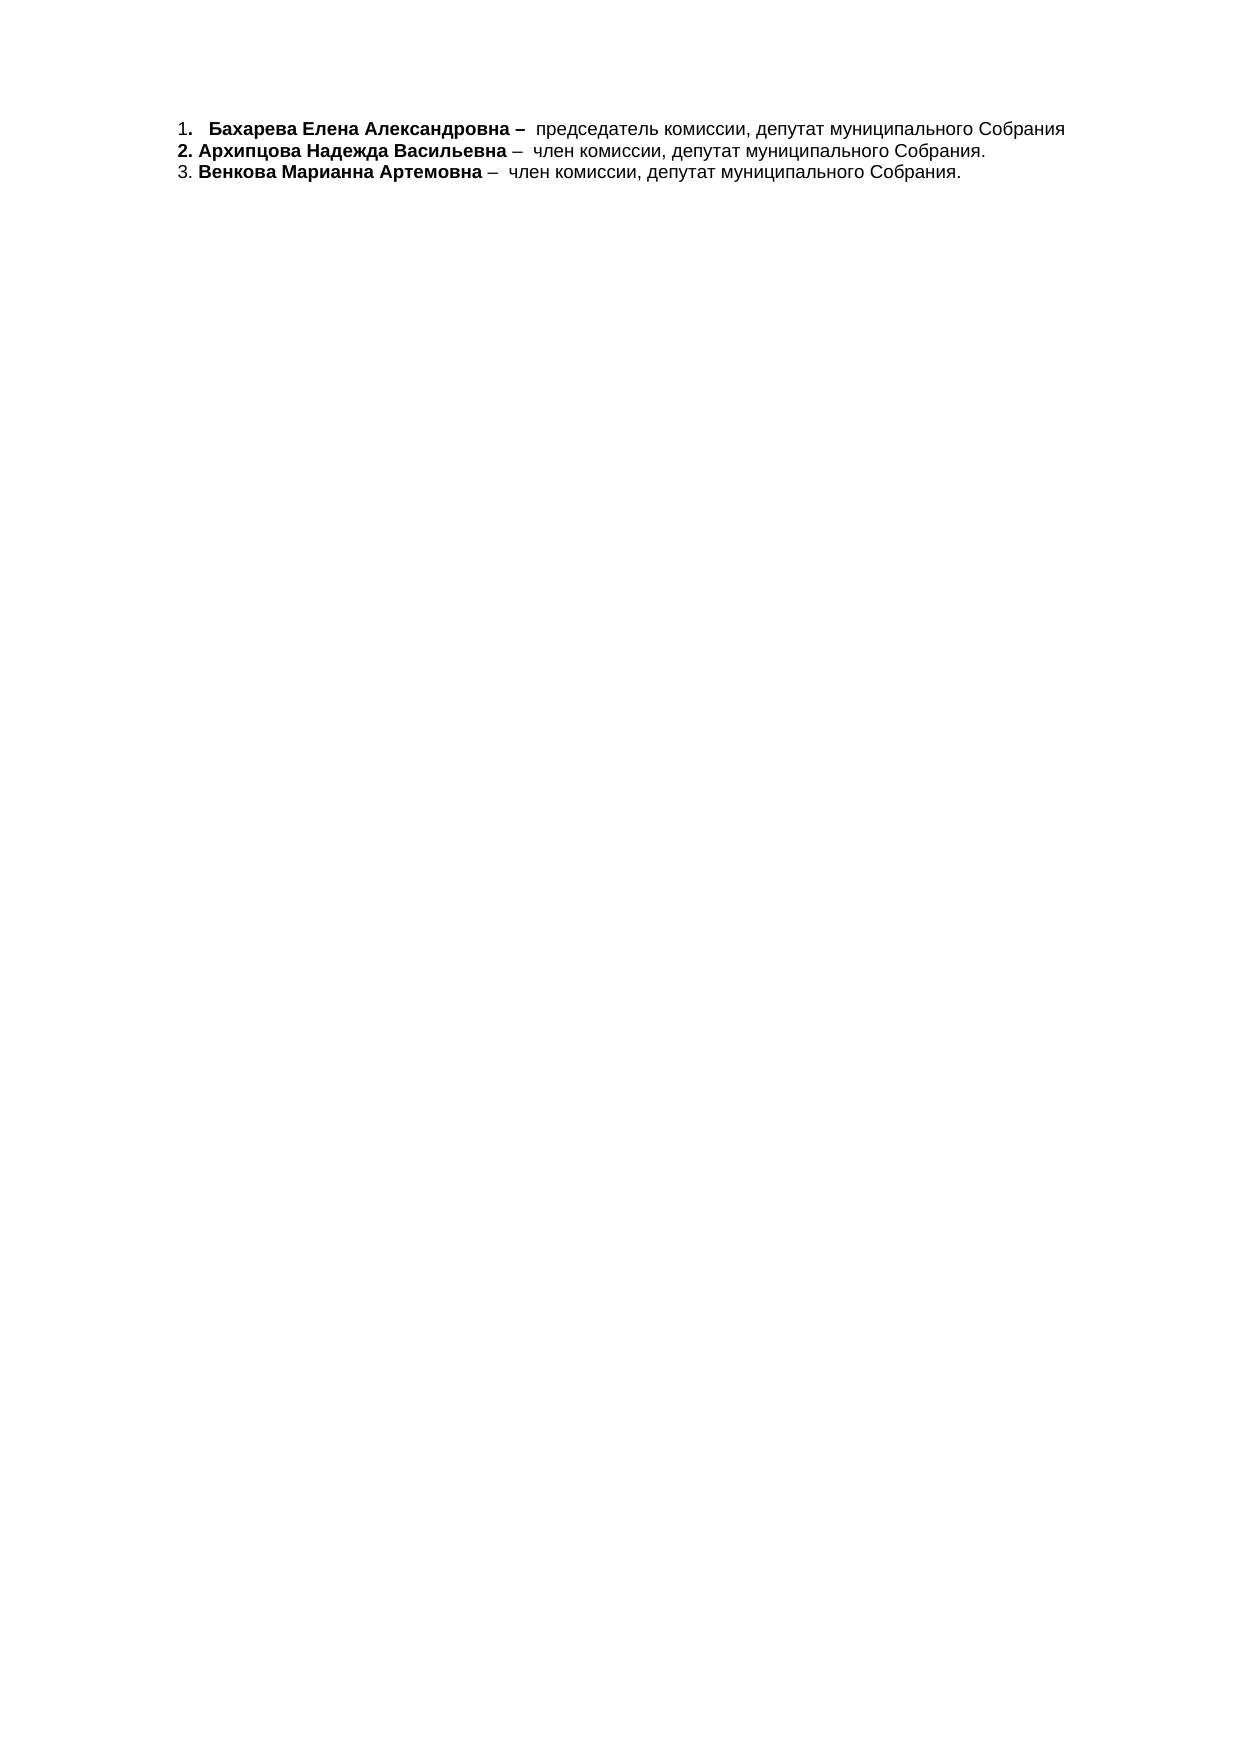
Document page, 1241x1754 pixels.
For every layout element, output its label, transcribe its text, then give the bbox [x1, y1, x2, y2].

text 3. Венкова Марианна Артемовна – член комиссии, депутат муниципального Собрания. [177, 161, 1152, 183]
text 2. Архипцова Надежда Васильевна – член комиссии, депутат муниципального Собрания. [177, 140, 1152, 161]
text 1. Бахарева Елена Александровна – председатель комиссии, депутат муниципального Собрания [177, 118, 1152, 140]
